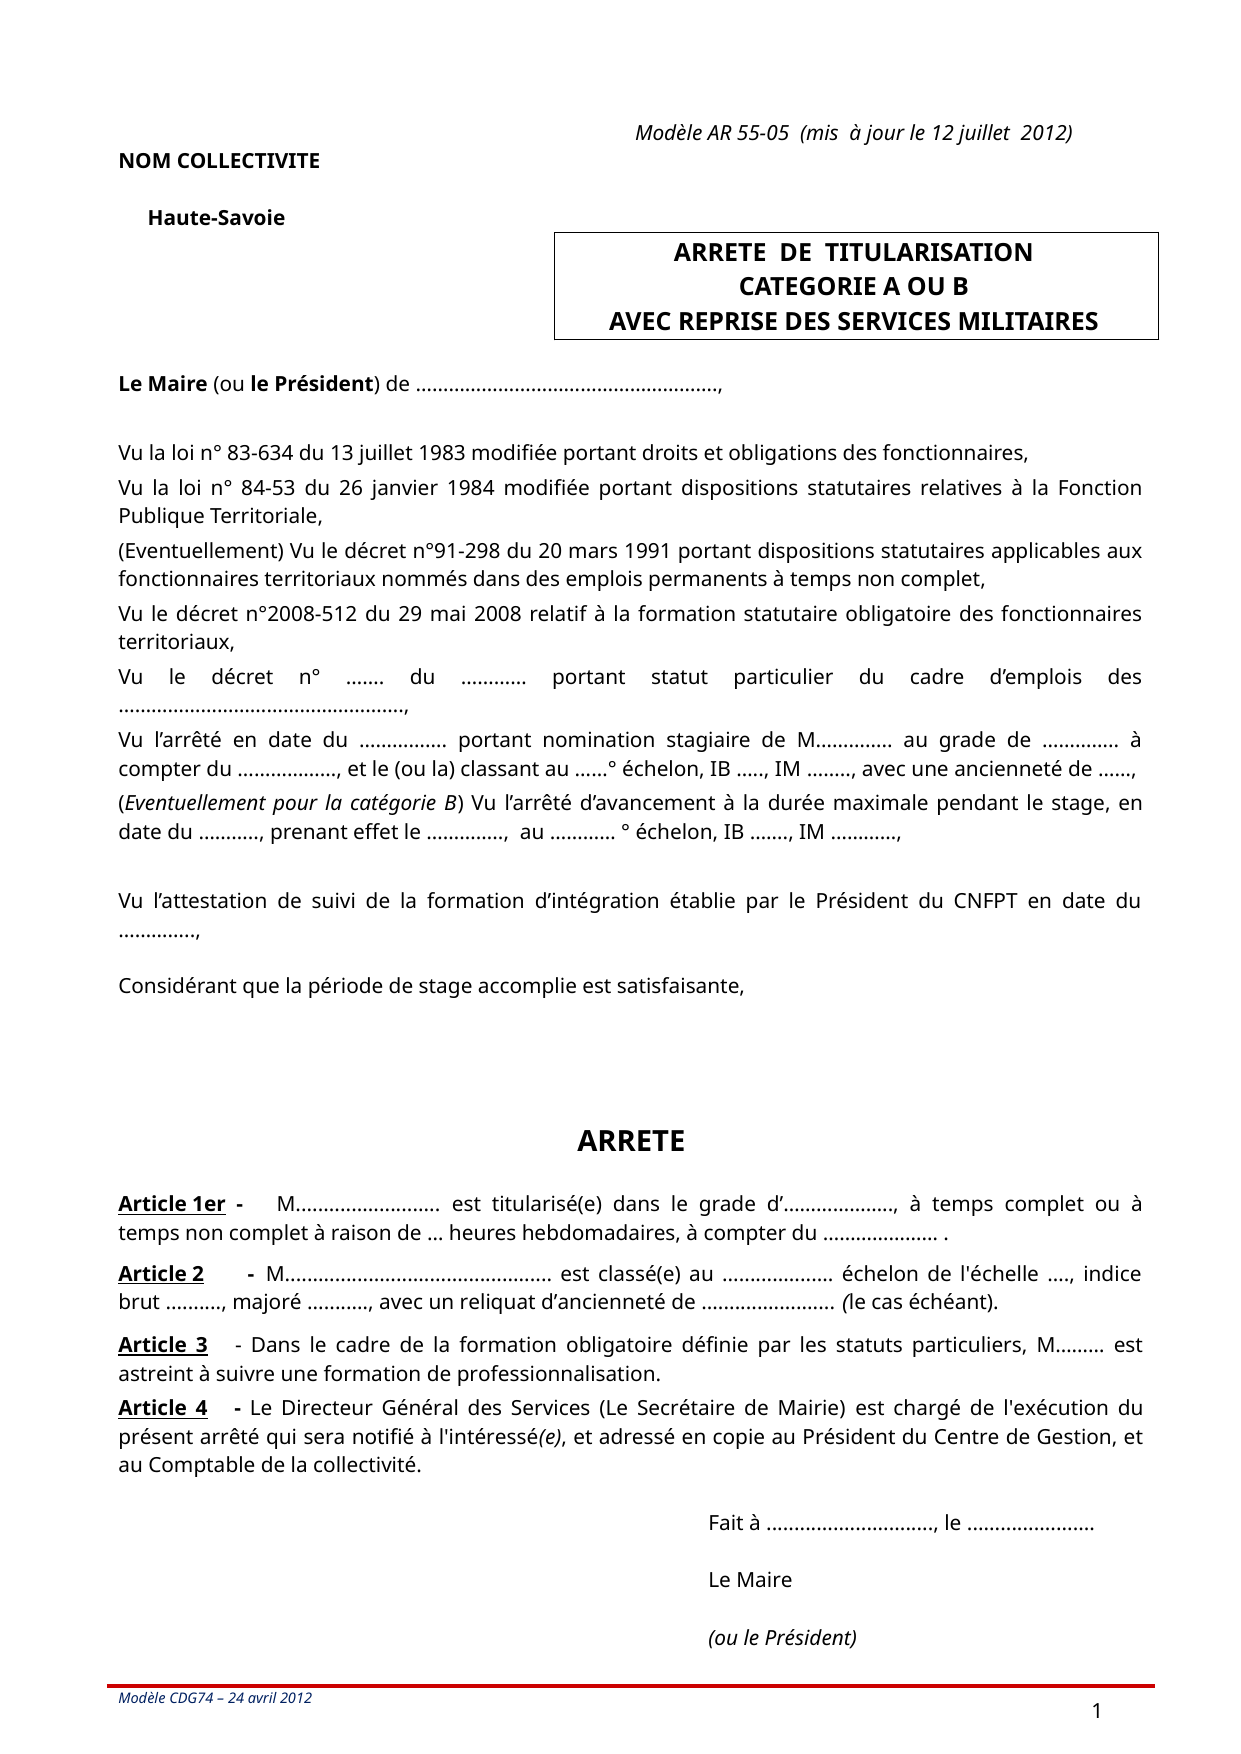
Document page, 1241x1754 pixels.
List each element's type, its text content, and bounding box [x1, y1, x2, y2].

subtitle ARRETE [118, 1121, 1144, 1160]
text arrete DE TITULARISATION [555, 233, 1158, 266]
text Vu la loi n° 83-634 du 13 juillet 1983 modifiée portant droits et obligations des fonctionnaires, [118, 438, 1144, 467]
text Fait à .............................., le ....................... [708, 1508, 1144, 1536]
text Article 4 - Le Directeur Général des Services (Le Secrétaire de Mairie) est chargé de l'exécution du présent arrêté qui sera notifié à l'intéressé(e), et adressé en copie au Président du Centre de Gestion, et au Comptable de la collectivité. [118, 1393, 1144, 1479]
text AVEC REPRISE DES SERVICES MILITAIRES [555, 300, 1158, 339]
text (Eventuellement pour la catégorie B) Vu l’arrêté d’avancement à la durée maximale pendant le stage, en date du ……….., prenant effet le ………….., au ………… ° échelon, IB ……., IM …………, [118, 788, 1144, 845]
text Vu le décret n°2008-512 du 29 mai 2008 relatif à la formation statutaire obligatoire des fonctionnaires territoriaux, [118, 599, 1144, 656]
text CATEGORIE A ou B [555, 266, 1158, 300]
text Vu l’attestation de suivi de la formation d’intégration établie par le Président du CNFPT en date du ………….., [118, 886, 1144, 943]
text Le Maire (ou le Président) de ………………………………………………., [118, 369, 1144, 397]
text Vu la loi n° 84-53 du 26 janvier 1984 modifiée portant dispositions statutaires relatives à Territoriale, [118, 473, 1144, 530]
text Article 2 - M................................................ est classé(e) au .................... échelon de l'échelle …., indice brut .........., majoré ........…, avec un reliquat d’ancienneté de ........................ (le cas échéant). [118, 1259, 1144, 1316]
text Article 1er - M.......................... est titularisé(e) dans le grade d’……………….., à temps complet ou à temps non complet à raison de … heures hebdomadaires, à compter du ………………… . [118, 1189, 1144, 1246]
text Le Maire [708, 1566, 1144, 1594]
text (ou le Président) [708, 1623, 1144, 1652]
text Considérant que la période de stage accomplie est satisfaisante, [118, 972, 1144, 1000]
text Article 3 - Dans le cadre de la formation obligatoire définie par les statuts particuliers, M……… est astreint à suivre une formation de professionnalisation. [118, 1330, 1144, 1387]
text Haute-Savoie [118, 203, 1144, 232]
text Vu le décret n° ……. du ………… portant statut particulier du cadre d’emplois des ……………………………………………., [118, 662, 1144, 719]
text NOM COLLECTIVITE [118, 147, 1144, 175]
text Modèle AR 55-05 (mis à jour le 12 juillet 2012) [563, 118, 1144, 147]
text Vu l’arrêté en date du ……………. portant nomination stagiaire de M………….. au grade de ………….. à compter du ………………, et le (ou la) classant au ……° échelon, IB ….., IM …….., avec une ancienneté de ……, [118, 725, 1144, 782]
text (Eventuellement) Vu le décret n°91-298 du 20 mars 1991 portant dispositions statutaires applicables aux fonctionnaires territoriaux nommés dans des emplois permanents à temps non complet, [118, 536, 1144, 593]
